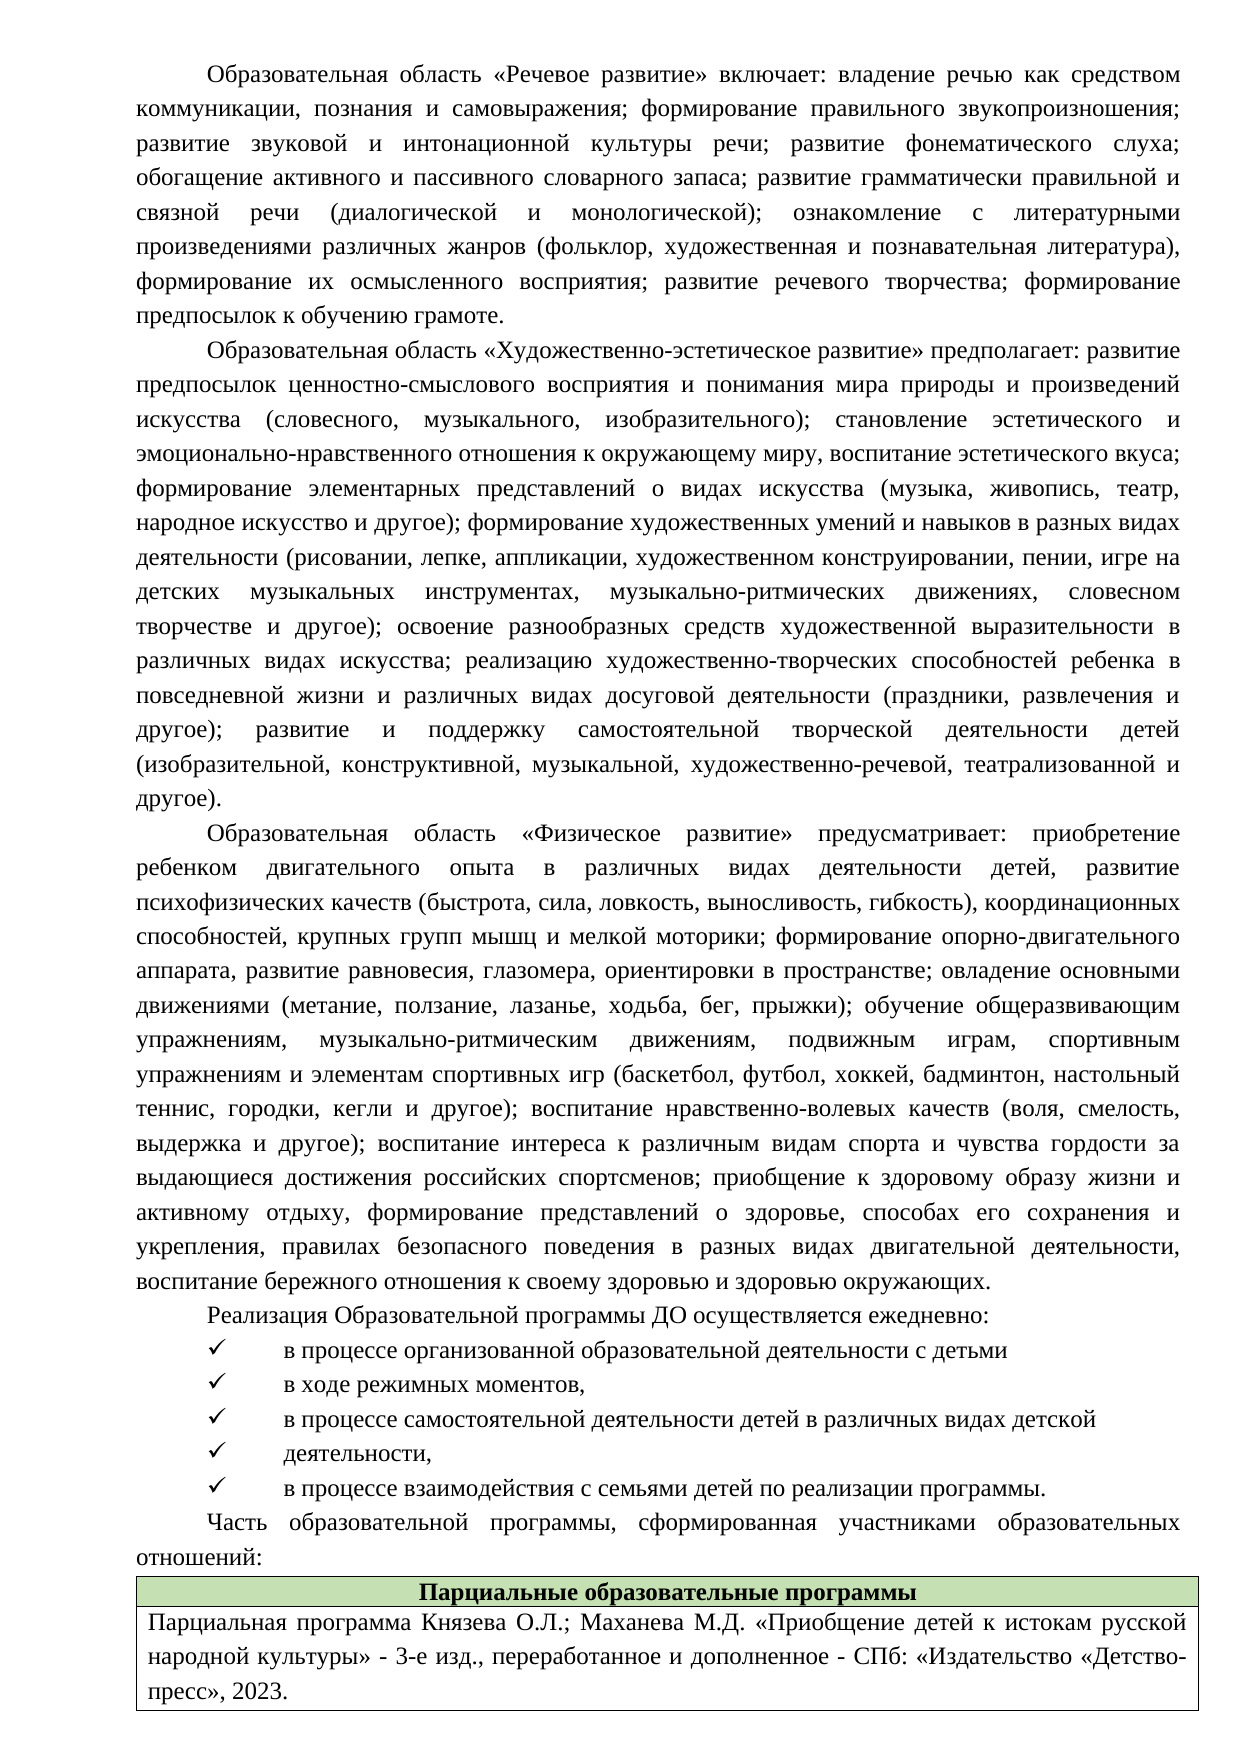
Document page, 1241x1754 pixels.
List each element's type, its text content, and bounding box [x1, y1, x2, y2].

list в процессе самостоятельной деятельности детей в различных видах детской [136, 1404, 1181, 1432]
list в процессе организованной образовательной деятельности с детьми [136, 1335, 1181, 1363]
text Часть образовательной программы, сформированная участниками образовательных отношений: [136, 1507, 1181, 1570]
list деятельности, [136, 1438, 1181, 1467]
list в процессе взаимодействия с семьями детей по реализации программы. [136, 1473, 1181, 1501]
text Образовательная область «Речевое развитие» включает: владение речью как средством коммуникации, познания и самовыражения; формирование правильного звукопроизношения; развитие звуковой и интонационной культуры речи; развитие фонематического слуха; обогащение активного и пассивного словарного запаса; развитие грамматически правильной и связной речи (диалогической и монологической); ознакомление с литературными произведениями различных жанров (фольклор, художественная и познавательная литература), формирование их осмысленного восприятия; развитие речевого творчества; формирование предпосылок к обучению грамоте. [136, 59, 1181, 329]
text Образовательная область «Художественно-эстетическое развитие» предполагает: развитие предпосылок ценностно-смыслового восприятия и понимания мира природы и произведений искусства (словесного, музыкального, изобразительного); становление эстетического и эмоционально-нравственного отношения к окружающему миру, воспитание эстетического вкуса; формирование элементарных представлений о видах искусства (музыка, живопись, театр, народное искусство и другое); формирование художественных умений и навыков в разных видах деятельности (рисовании, лепке, аппликации, художественном конструировании, пении, игре на детских музыкальных инструментах, музыкально-ритмических движениях, словесном творчестве и другое); освоение разнообразных средств художественной выразительности в различных видах искусства; реализацию художественно-творческих способностей ребенка в повседневной жизни и различных видах досуговой деятельности (праздники, развлечения и другое); развитие и поддержку самостоятельной творческой деятельности детей (изобразительной, конструктивной, музыкальной, художественно-речевой, театрализованной и другое). [136, 335, 1181, 812]
text Образовательная область «Физическое развитие» предусматривает: приобретение ребенком двигательного опыта в различных видах деятельности детей, развитие психофизических качеств (быстрота, сила, ловкость, выносливость, гибкость), координационных способностей, крупных групп мышц и мелкой моторики; формирование опорно-двигательного аппарата, развитие равновесия, глазомера, ориентировки в пространстве; овладение основными движениями (метание, ползание, лазанье, ходьба, бег, прыжки); обучение общеразвивающим упражнениям, музыкально-ритмическим движениям, подвижным играм, спортивным упражнениям и элементам спортивных игр (баскетбол, футбол, хоккей, бадминтон, настольный теннис, городки, кегли и другое); воспитание нравственно-волевых качеств (воля, смелость, выдержка и другое); воспитание интереса к различным видам спорта и чувства гордости за выдающиеся достижения российских спортсменов; приобщение к здоровому образу жизни и активному отдыху, формирование представлений о здоровье, способах его сохранения и укрепления, правилах безопасного поведения в разных видах двигательной деятельности, воспитание бережного отношения к своему здоровью и здоровью окружающих. [136, 818, 1181, 1294]
table_cell Парциальная программа Князева О.Л.; Маханева М.Д. «Приобщение детей к истокам русской народной культуры» - 3-е изд., переработанное и дополненное - СПб: «Издательство «Детство-пресс», 2023. [137, 1607, 1198, 1710]
text Реализация Образовательной программы ДО осуществляется ежедневно: [136, 1300, 1181, 1329]
table_header Парциальные образовательные программы [137, 1577, 1198, 1606]
list в ходе режимных моментов, [136, 1369, 1181, 1398]
